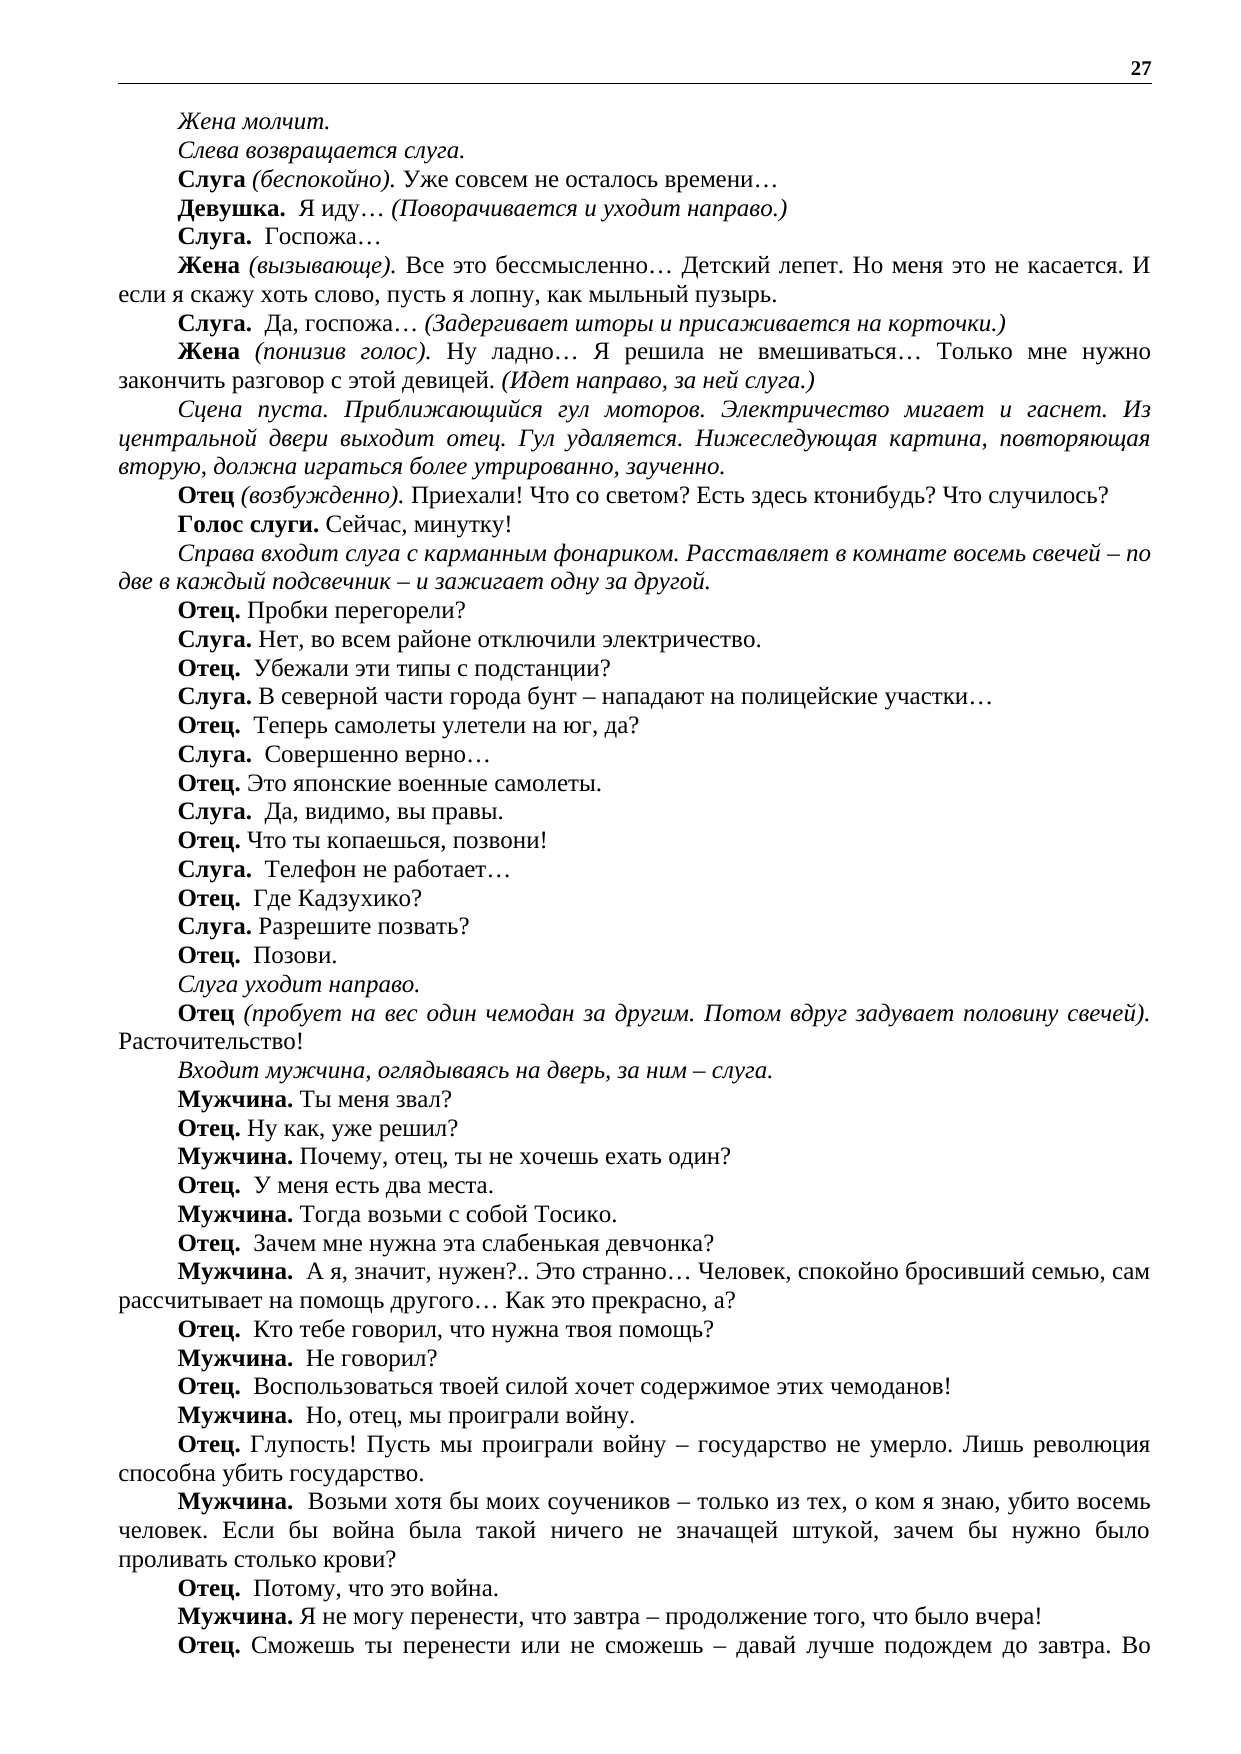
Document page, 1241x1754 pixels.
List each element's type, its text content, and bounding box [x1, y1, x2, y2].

text Слуга. Нет, во всем районе отключили электричество. [118, 624, 1152, 653]
text Слуга. В северной части города бунт – нападают на полицейские участки… [118, 681, 1152, 710]
text Отец. Воспользоваться твоей силой хочет содержимое этих чемоданов! [118, 1371, 1152, 1400]
text Отец. Глупость! Пусть мы проиграли войну – государство не умерло. Лишь революция способна убить государство. [118, 1429, 1152, 1486]
text Отец (пробует на вес один чемодан за другим. Потом вдруг задувает половину свечей). Расточительство! [118, 998, 1152, 1055]
text Отец. Зачем мне нужна эта слабенькая девчонка? [118, 1228, 1152, 1256]
text Отец. Это японские военные самолеты. [118, 768, 1152, 796]
text Слуга. Телефон не работает… [118, 854, 1152, 883]
text Отец. Ну как, уже решил? [118, 1113, 1152, 1141]
text Отец. Потому, что это война. [118, 1573, 1152, 1601]
text Отец. У меня есть два места. [118, 1170, 1152, 1199]
text Жена (понизив голос). Ну ладно… Я решила не вмешиваться… Только мне нужно закончить разговор с этой девицей. (Идет направо, за ней слуга.) [118, 336, 1152, 394]
text Девушка. Я иду… (Поворачивается и уходит направо.) [118, 193, 1152, 221]
text Мужчина. Я не могу перенести, что завтра – продолжение того, что было вчера! [118, 1601, 1152, 1630]
text Слуга (беспокойно). Уже совсем не осталось времени… [118, 164, 1152, 193]
text Мужчина. Но, отец, мы проиграли войну. [118, 1400, 1152, 1429]
text Отец. Где Кадзухико? [118, 883, 1152, 911]
text Справа входит слуга с карманным фонариком. Расставляет в комнате восемь свечей – по две в каждый подсвечник – и зажигает одну за другой. [118, 538, 1152, 595]
text Отец. Кто тебе говорил, что нужна твоя помощь? [118, 1314, 1152, 1343]
text Слуга уходит направо. [118, 969, 1152, 998]
text Отец (возбужденно). Приехали! Что со светом? Есть здесь ктонибудь? Что случилось? [118, 480, 1152, 509]
text Мужчина. Ты меня звал? [118, 1084, 1152, 1113]
text Мужчина. А я, значит, нужен?.. Это странно… Человек, спокойно бросивший семью, сам рассчитывает на помощь другого… Как это прекрасно, а? [118, 1256, 1152, 1314]
text Отец. Пробки перегорели? [118, 595, 1152, 624]
text Отец. Позови. [118, 940, 1152, 969]
text Мужчина. Почему, отец, ты не хочешь ехать один? [118, 1141, 1152, 1170]
text Слуга. Разрешите позвать? [118, 911, 1152, 940]
text Отец. Что ты копаешься, позвони! [118, 825, 1152, 854]
text Жена молчит. [118, 106, 1152, 135]
text Слуга. Да, видимо, вы правы. [118, 796, 1152, 825]
text Мужчина. Тогда возьми с собой Тосико. [118, 1199, 1152, 1228]
text Сцена пуста. Приближающийся гул моторов. Электричество мигает и гаснет. Из центральной двери выходит отец. Гул удаляется. Нижеследующая картина, повторяющая вторую, должна играться более утрированно, заученно. [118, 394, 1152, 480]
text Входит мужчина, оглядываясь на дверь, за ним – слуга. [118, 1055, 1152, 1084]
text Мужчина. Возьми хотя бы моих соучеников – только из тех, о ком я знаю, убито восемь человек. Если бы война была такой ничего не значащей штукой, зачем бы нужно было проливать столько крови? [118, 1486, 1152, 1573]
text Отец. Убежали эти типы с подстанции? [118, 653, 1152, 681]
text Слуга. Госпожа… [118, 221, 1152, 250]
text Голос слуги. Сейчас, минутку! [118, 509, 1152, 538]
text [118, 1630, 1152, 1659]
text Слева возвращается слуга. [118, 135, 1152, 164]
text Мужчина. Не говорил? [118, 1343, 1152, 1371]
text Жена (вызывающе). Все это бессмысленно… Детский лепет. Но меня это не касается. И если я скажу хоть слово, пусть я лопну, как мыльный пузырь. [118, 250, 1152, 308]
text Слуга. Совершенно верно… [118, 739, 1152, 768]
text Отец. Теперь самолеты улетели на юг, да? [118, 710, 1152, 739]
text Слуга. Да, госпожа… (Задергивает шторы и присаживается на корточки.) [118, 308, 1152, 336]
